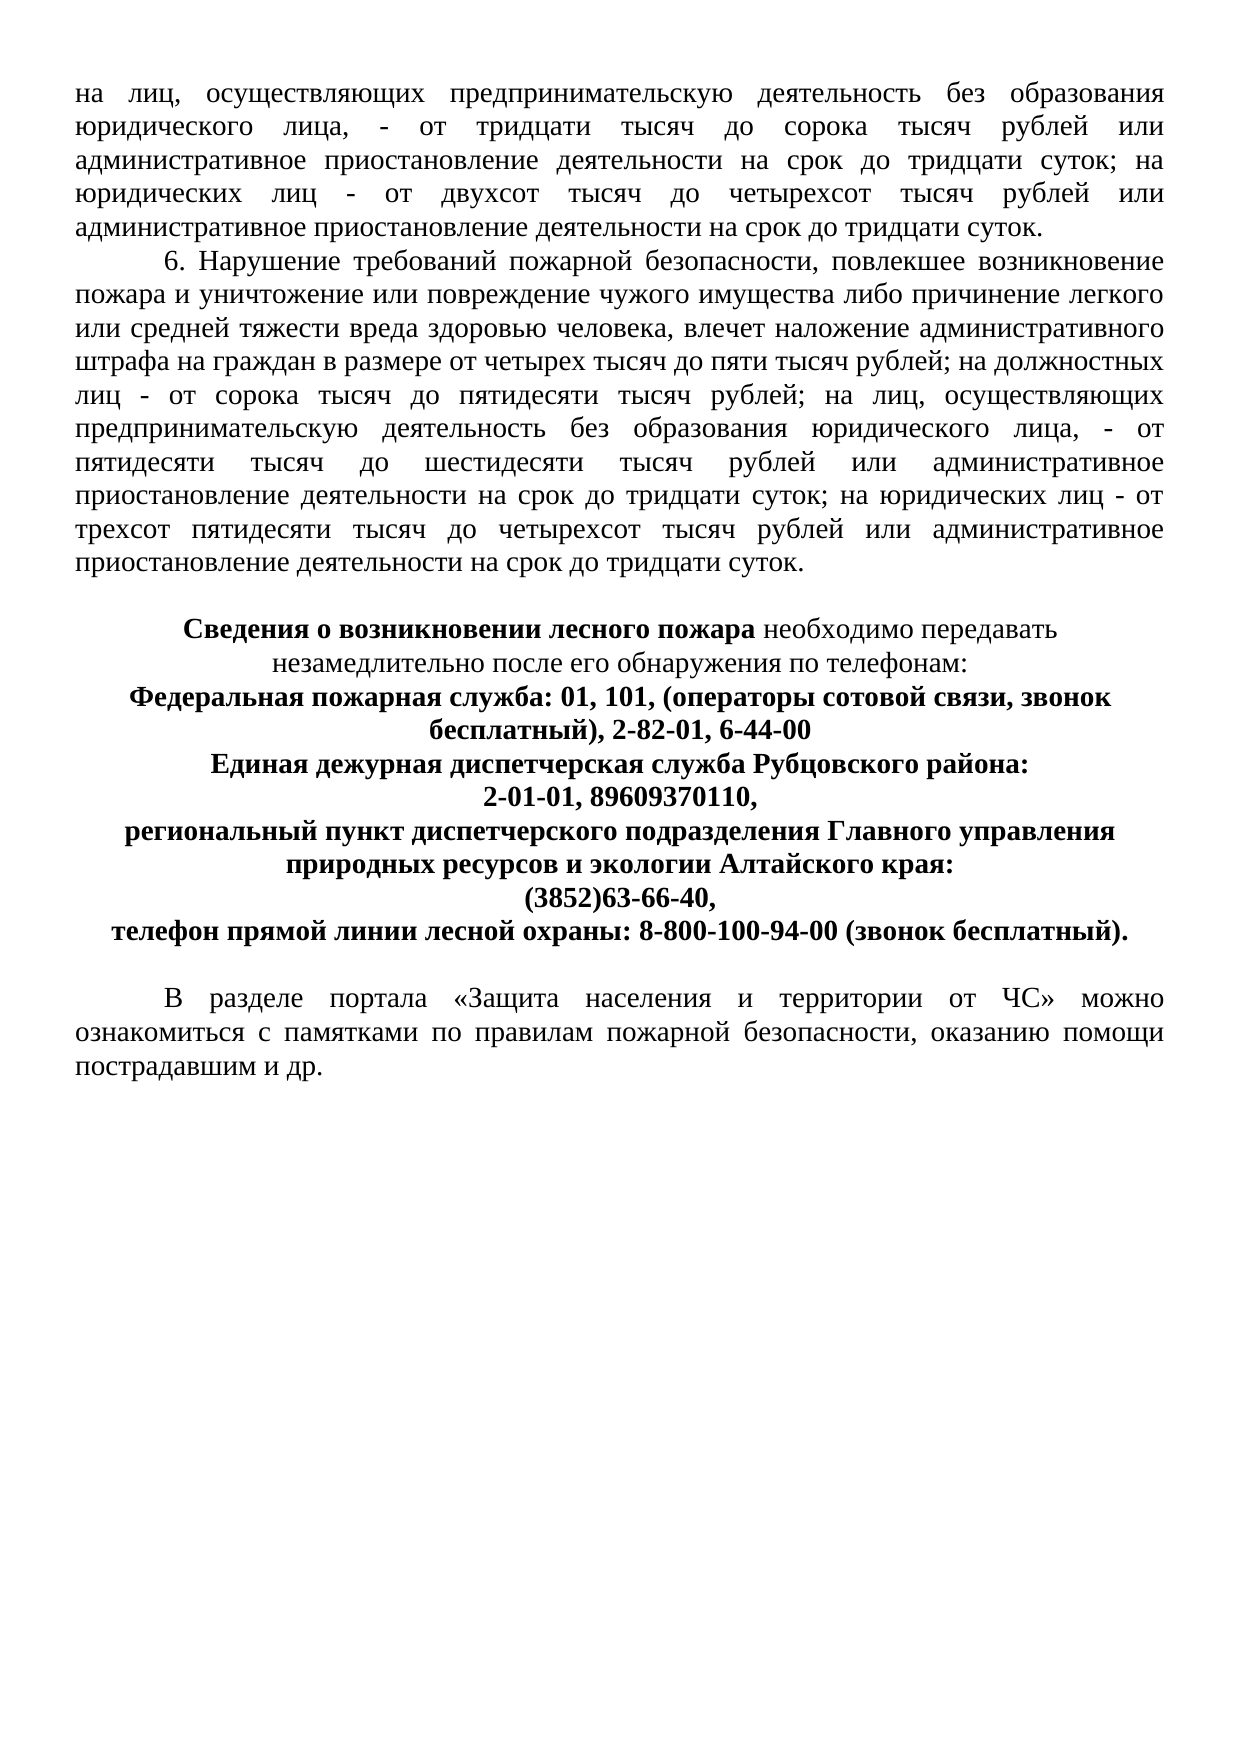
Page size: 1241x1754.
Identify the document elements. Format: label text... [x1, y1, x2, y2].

text (3852)63-66-40, [75, 880, 1165, 913]
text 6. Нарушение требований пожарной безопасности, повлекшее возникновение пожара и уничтожение или повреждение чужого имущества либо причинение легкого или средней тяжести вреда здоровью человека, влечет наложение административного штрафа на граждан в размере от четырех тысяч до пяти тысяч рублей; на должностных лиц - от сорока тысяч до пятидесяти тысяч рублей; на лиц, осуществляющих предпринимательскую деятельность без образования юридического лица, - от пятидесяти тысяч до шестидесяти тысяч рублей или административное приостановление деятельности на срок до тридцати суток; на юридических лиц - от трехсот пятидесяти тысяч до четырехсот тысяч рублей или административное приостановление деятельности на срок до тридцати суток. [75, 243, 1165, 578]
text Сведения о возникновении лесного пожара необходимо передавать незамедлительно после его обнаружения по телефонам: [75, 612, 1165, 679]
text В разделе портала «Защита населения и территории от ЧС» можно ознакомиться с памятками по правилам пожарной безопасности, оказанию помощи пострадавшим и др. [75, 981, 1165, 1081]
text 2-01-01, 89609370110, [75, 779, 1165, 813]
text Единая дежурная диспетчерская служба Рубцовского района: [75, 746, 1165, 779]
text региональный пункт диспетчерского подразделения Главного управления природных ресурсов и экологии Алтайского края: [75, 813, 1165, 880]
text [75, 75, 1165, 243]
text Федеральная пожарная служба: 01, 101, (операторы сотовой связи, звонок бесплатный), 2-82-01, 6-44-00 [75, 679, 1165, 746]
text телефон прямой линии лесной охраны: 8-800-100-94-00 (звонок бесплатный). [75, 913, 1165, 947]
